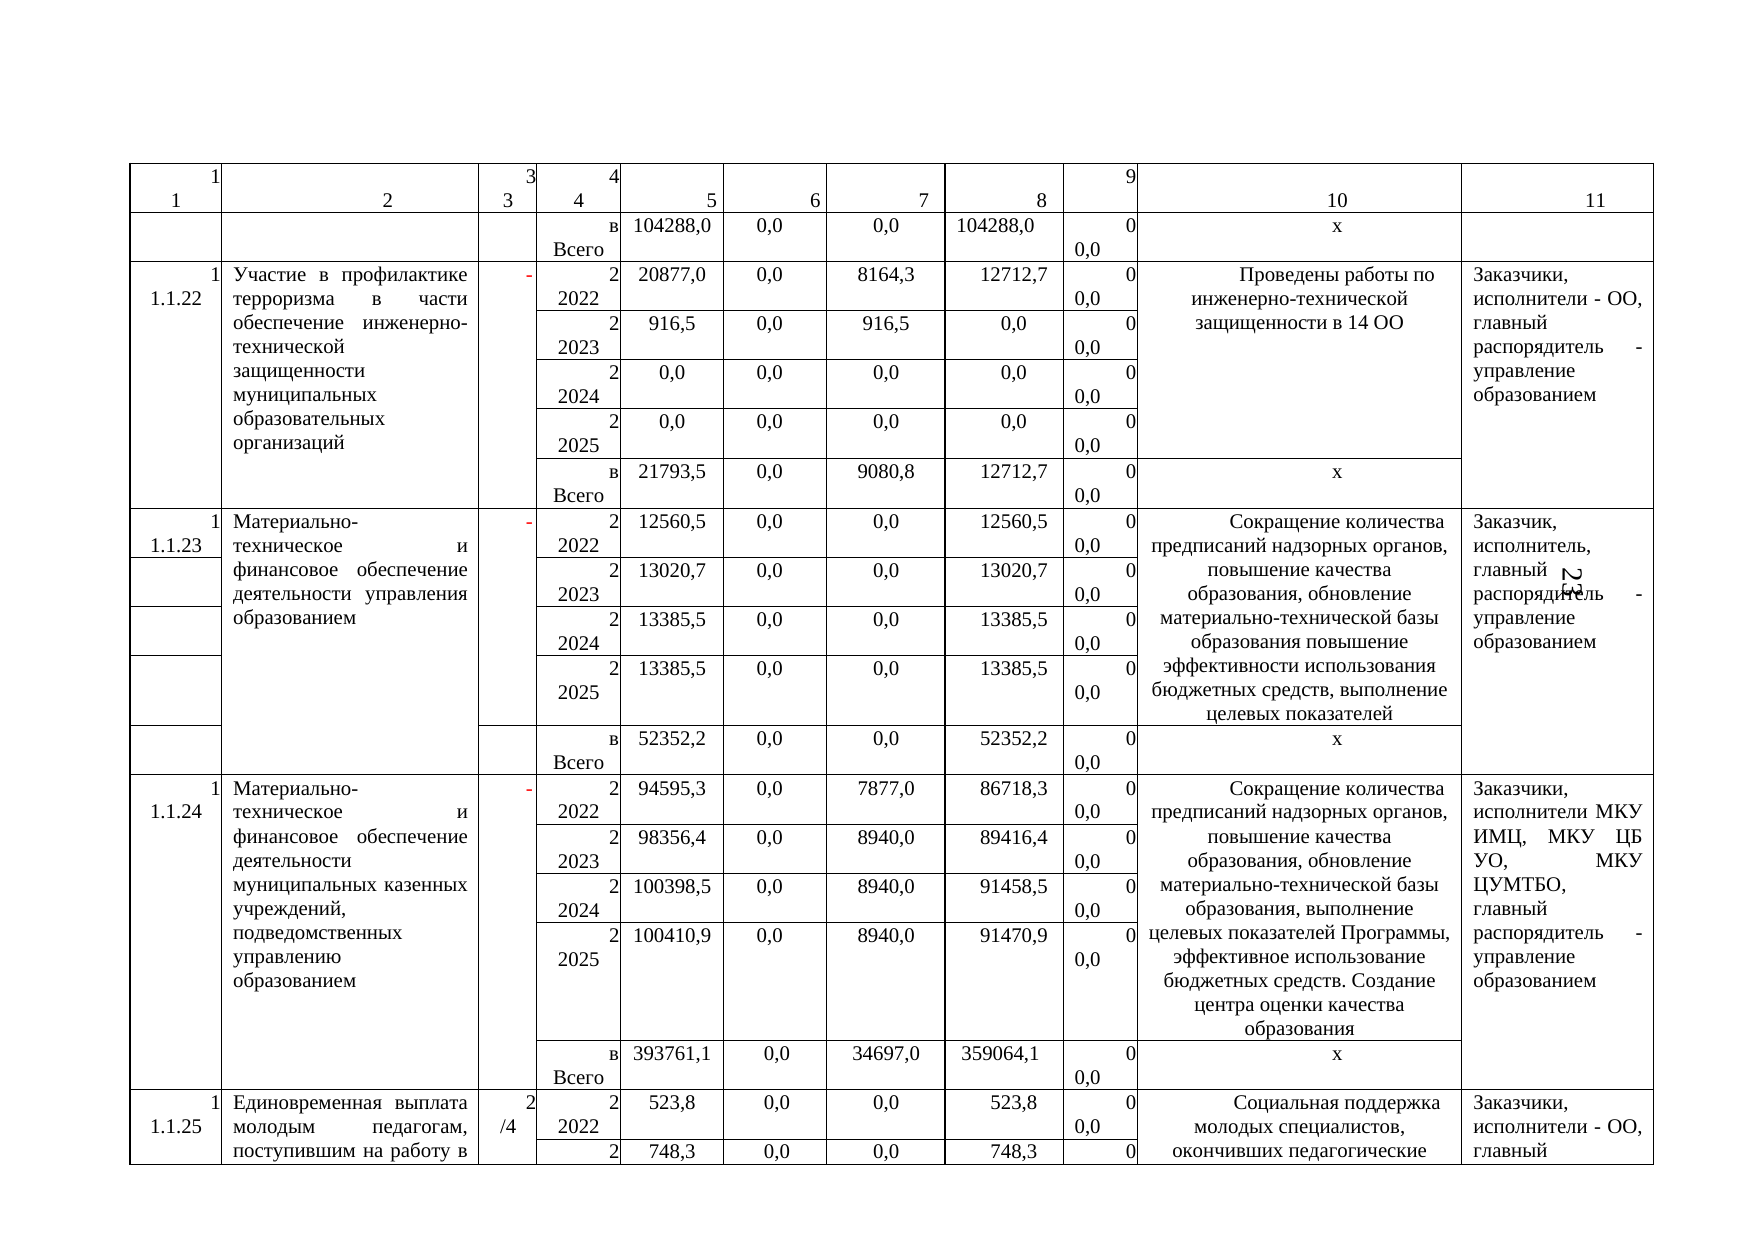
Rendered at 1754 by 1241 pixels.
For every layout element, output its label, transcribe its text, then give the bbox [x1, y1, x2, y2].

table_cell 13385,5 [946, 656, 1063, 725]
table_cell 00,0 [1064, 874, 1137, 922]
table_cell 523,8 [621, 1090, 723, 1138]
table_cell Единовременная выплата молодым педагогам, поступившим на работу в муниципальные образовательные организации в текущем году, в рамках реализации муниципального проекта «Будущее Тамани» [222, 1090, 478, 1163]
table_cell 104288,0 [621, 213, 723, 261]
table_cell 22023 [537, 311, 620, 359]
table_cell 00,0 [1064, 311, 1137, 359]
table_cell 00,0 [1064, 459, 1137, 508]
table_header 7 [827, 164, 944, 212]
table_cell 0,0 [724, 1090, 826, 1138]
table_header 11 [131, 164, 221, 212]
table_cell 11.1.24 [131, 775, 221, 1089]
table_cell 0,0 [827, 213, 944, 261]
table_cell 0,0 [724, 923, 826, 1040]
table_header 33 [479, 164, 536, 212]
table_cell 0,0 [724, 311, 826, 359]
table_header 44 [537, 164, 620, 212]
table_cell 22022 [537, 775, 620, 823]
table_header 6 [724, 164, 826, 212]
table_cell 00,0 [1064, 1041, 1137, 1089]
table_cell 22023 [537, 825, 620, 873]
table_cell 21793,5 [621, 459, 723, 508]
table_cell 22023 [537, 1140, 620, 1163]
table_cell 13385,5 [621, 607, 723, 655]
table_header 11 [1462, 164, 1653, 212]
table_cell 00,0 [1064, 558, 1137, 606]
table_cell вВсего [537, 213, 620, 261]
table_cell - [479, 775, 536, 1089]
table_cell 0,0 [946, 409, 1063, 457]
table_cell 0,0 [724, 1041, 826, 1089]
table_cell 8164,3 [827, 262, 944, 310]
table_cell 22022 [537, 262, 620, 310]
table_cell 0,0 [724, 1140, 826, 1163]
table_cell 748,3 [621, 1140, 723, 1163]
table_cell 52352,2 [946, 726, 1063, 774]
table_cell 12560,5 [621, 509, 723, 557]
table_cell 98356,4 [621, 825, 723, 873]
table_cell 0,0 [724, 459, 826, 508]
table_cell 12712,7 [946, 459, 1063, 508]
table_cell Сокращение количества предписаний надзорных органов, повышение качества образования, обновление материально-технической базы образования повышение эффективности использования бюджетных средств, выполнение целевых показателей [1138, 509, 1461, 725]
table_header 2 [222, 164, 478, 212]
table_cell 0,0 [724, 262, 826, 310]
table_cell 8940,0 [827, 923, 944, 1040]
table_cell 0,0 [724, 726, 826, 774]
table_cell 91470,9 [946, 923, 1063, 1040]
table_cell - [479, 262, 536, 508]
table_cell 0,0 [724, 825, 826, 873]
table_cell 9080,8 [827, 459, 944, 508]
table_header 5 [621, 164, 723, 212]
table_cell Участие в профилактике терроризма в части обеспечение инженерно-технической защищенности муниципальных образовательных организаций [222, 262, 478, 508]
table_cell 13020,7 [946, 558, 1063, 606]
table_cell Материально-техническое и финансовое обеспечение деятельности муниципальных казенных учреждений, подведомственных управлению образованием [222, 775, 478, 1089]
table_cell 00,0 [1064, 607, 1137, 655]
table_cell [131, 656, 221, 725]
table_cell 0,0 [724, 558, 826, 606]
table_cell 8940,0 [827, 874, 944, 922]
table_cell 0,0 [827, 726, 944, 774]
table_cell 0,0 [724, 775, 826, 823]
table_cell вВсего [537, 459, 620, 508]
table_cell 00,0 [1064, 262, 1137, 310]
table_cell Сокращение количества предписаний надзорных органов, повышение качества образования, обновление материально-технической базы образования, выполнение целевых показателей Программы, эффективное использование бюджетных средств. Создание центра оценки качества образования [1138, 775, 1461, 1040]
table_cell вВсего [537, 1041, 620, 1089]
table_header 10 [1138, 164, 1461, 212]
table_cell 916,5 [827, 311, 944, 359]
table_header 9 [1064, 164, 1137, 212]
table_cell 7877,0 [827, 775, 944, 823]
table_cell 22025 [537, 409, 620, 457]
table_cell 8940,0 [827, 825, 944, 873]
table_cell 11.1.23 [131, 509, 221, 557]
table_cell 2/4 [479, 1090, 536, 1163]
table_cell 22024 [537, 874, 620, 922]
table_cell 00,0 [1064, 656, 1137, 725]
table_cell 20877,0 [621, 262, 723, 310]
table_cell 52352,2 [621, 726, 723, 774]
table_cell Проведены работы по инженерно-технической защищенности в 14 ОО [1138, 262, 1461, 457]
table_cell 0,0 [946, 311, 1063, 359]
table_cell 89416,4 [946, 825, 1063, 873]
table_cell 0,0 [827, 409, 944, 457]
table_cell х [1138, 726, 1461, 774]
table_cell 94595,3 [621, 775, 723, 823]
table_cell 12712,7 [946, 262, 1063, 310]
table_cell 0,0 [724, 509, 826, 557]
table_cell 00,0 [1064, 1140, 1137, 1163]
table_cell 00,0 [1064, 509, 1137, 557]
table_cell 22025 [537, 656, 620, 725]
table_cell 00,0 [1064, 825, 1137, 873]
table_cell 11.1.22 [131, 262, 221, 508]
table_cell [1462, 262, 1653, 508]
table_cell 13385,5 [946, 607, 1063, 655]
table_cell [479, 726, 536, 774]
table_cell 748,3 [946, 1140, 1063, 1163]
table_cell 0,0 [827, 607, 944, 655]
table_cell - [479, 509, 536, 725]
table_cell 22022 [537, 1090, 620, 1138]
table_cell 0,0 [621, 360, 723, 408]
table_cell Социальная поддержка молодых специалистов, окончивших педагогические профессиональные учебные заведения и поступивших на работу в муниципальные образовательные организации в текущем году (в том числе поступивших на работу в 2021 году после окончания не менее 3-х курсов обучения), в виде единовременной выплаты в размере 28736 рублей? [1138, 1090, 1461, 1163]
table_cell 13385,5 [621, 656, 723, 725]
table_header 8 [946, 164, 1063, 212]
table_cell 0,0 [724, 656, 826, 725]
table_cell 91458,5 [946, 874, 1063, 922]
table_cell [131, 726, 221, 774]
table_cell 0,0 [724, 607, 826, 655]
table_cell 00,0 [1064, 409, 1137, 457]
table_cell Заказчики, исполнители - ОО, главный распорядитель - управление образованием [1462, 1090, 1653, 1163]
table_cell 104288,0 [946, 213, 1063, 261]
table_cell 00,0 [1064, 1090, 1137, 1138]
table_cell 00,0 [1064, 213, 1137, 261]
table_cell 0,0 [827, 1140, 944, 1163]
table_cell 0,0 [724, 213, 826, 261]
table_cell 0,0 [827, 509, 944, 557]
table_cell вВсего [537, 726, 620, 774]
table_cell 00,0 [1064, 775, 1137, 823]
table_cell х [1138, 1041, 1461, 1089]
table_cell 22022 [537, 509, 620, 557]
table_cell 0,0 [724, 409, 826, 457]
table_cell Заказчики, исполнители МКУ ИМЦ, МКУ ЦБ УО, МКУ ЦУМТБО, главный распорядитель - управление образованием [1462, 775, 1653, 1089]
table_cell [131, 607, 221, 655]
table_cell 12560,5 [946, 509, 1063, 557]
table_cell 00,0 [1064, 726, 1137, 774]
table_cell 393761,1 [621, 1041, 723, 1089]
table_cell [131, 558, 221, 606]
table_cell 00,0 [1064, 360, 1137, 408]
table_cell 0,0 [827, 558, 944, 606]
table_cell 0,0 [827, 1090, 944, 1138]
table_cell 100410,9 [621, 923, 723, 1040]
table_cell 22025 [537, 923, 620, 1040]
table_cell 22023 [537, 558, 620, 606]
table_cell 11.1.25 [131, 1090, 221, 1163]
table_cell 0,0 [827, 360, 944, 408]
table_cell 86718,3 [946, 775, 1063, 823]
table_cell 0,0 [724, 874, 826, 922]
table_cell 0,0 [621, 409, 723, 457]
table_cell 22024 [537, 360, 620, 408]
table_cell 00,0 [1064, 923, 1137, 1040]
table_cell 359064,1 [946, 1041, 1063, 1089]
table_cell Заказчик, исполнитель, главный распорядитель - управление образованием [1462, 509, 1653, 774]
table_cell 0,0 [946, 360, 1063, 408]
table_cell х [1138, 213, 1461, 261]
table_cell 916,5 [621, 311, 723, 359]
table_cell 13020,7 [621, 558, 723, 606]
table_cell 0,0 [827, 656, 944, 725]
table_cell х [1138, 459, 1461, 508]
table_cell 100398,5 [621, 874, 723, 922]
table_cell 0,0 [724, 360, 826, 408]
table_cell 523,8 [946, 1090, 1063, 1138]
table_cell Материально-техническое и финансовое обеспечение деятельности управления образованием [222, 509, 478, 774]
table_cell 22024 [537, 607, 620, 655]
table_cell 34697,0 [827, 1041, 944, 1089]
